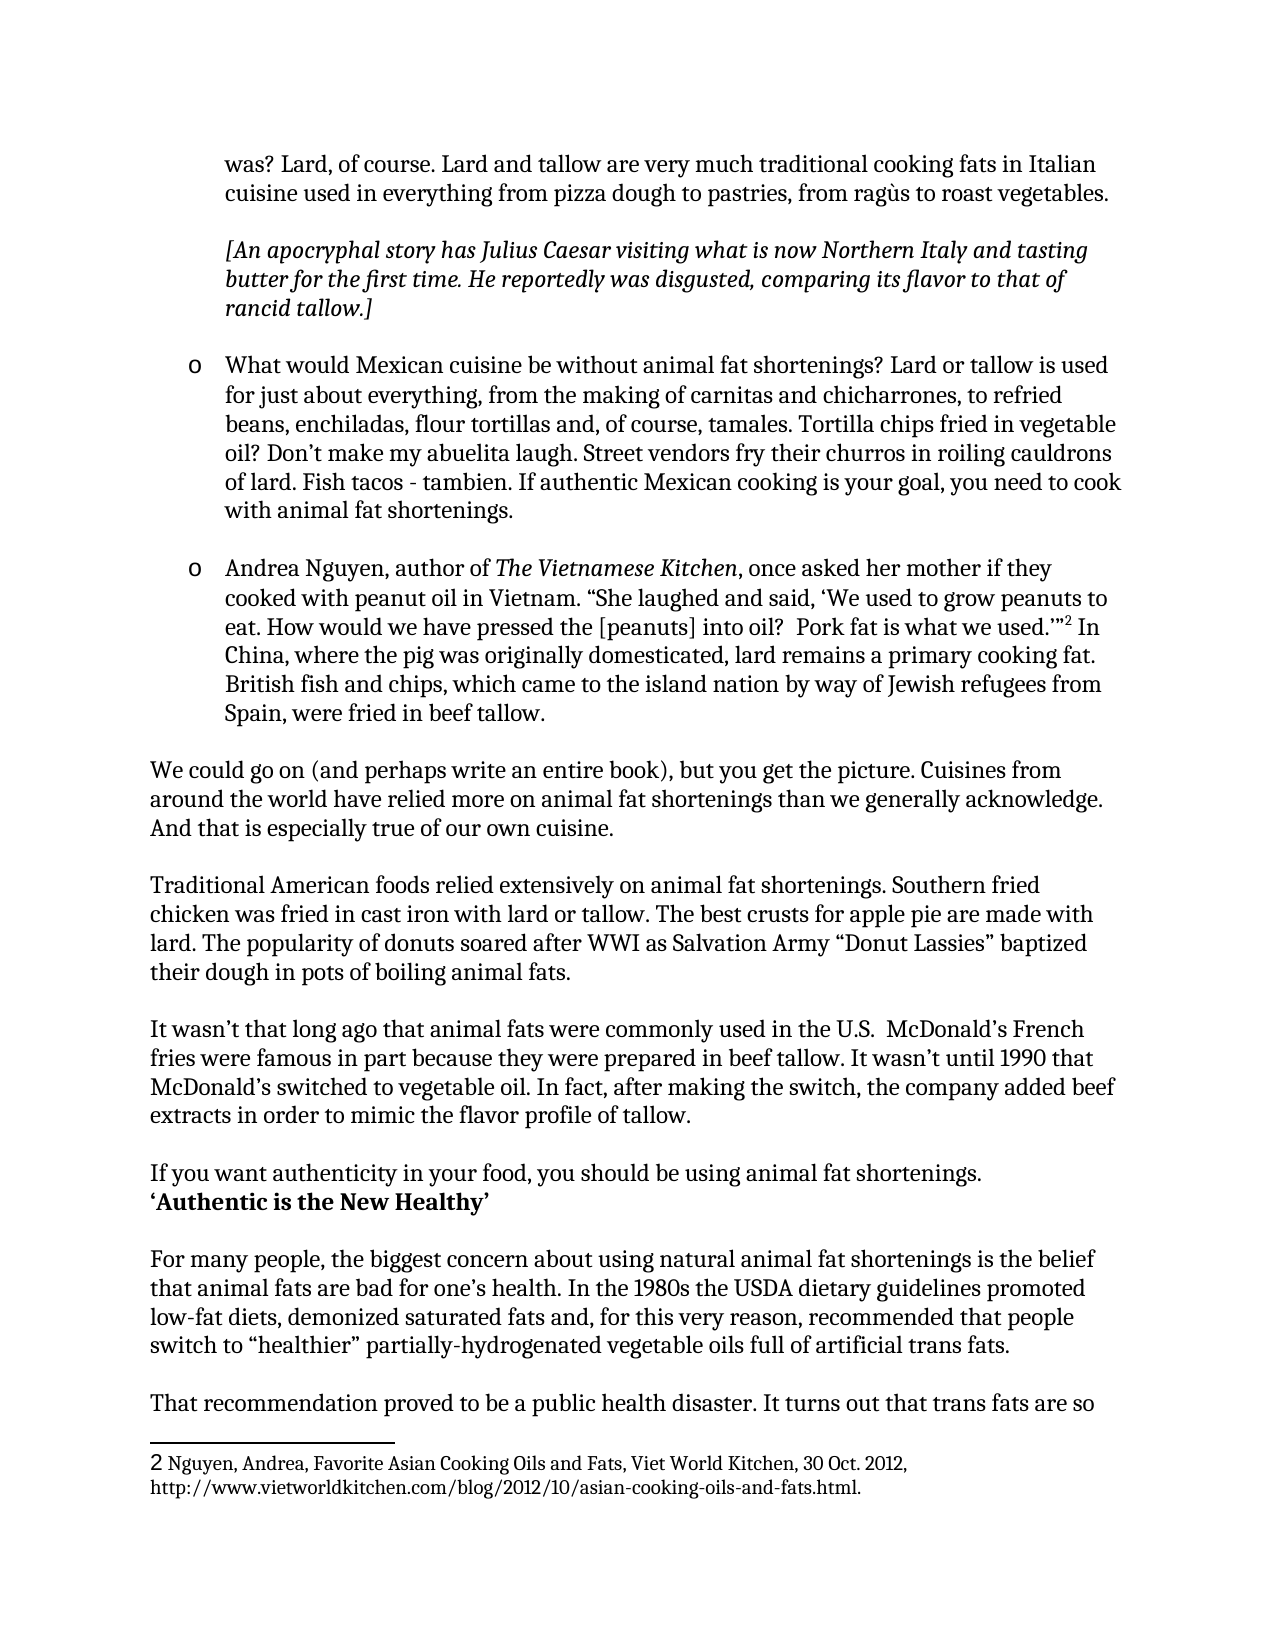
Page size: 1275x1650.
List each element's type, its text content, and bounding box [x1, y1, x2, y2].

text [150, 1245, 1125, 1417]
list What would Mexican cuisine be without animal fat shortenings? Lard or tallow is used for just about everything, from the making of carnitas and chicharrones, to refried beans, enchiladas, flour tortillas and, of course, tamales. Tortilla chips fried in vegetable oil? Don’t make my abuelita laugh. Street vendors fry their churros in roiling cauldrons of lard. Fish tacos - tambien. If authentic Mexican cooking is your goal, you need to cook with animal fat shortenings. [187, 351, 1125, 525]
list Andrea Nguyen, author of The Vietnamese Kitchen, once asked her mother if they cooked with peanut oil in Vietnam. “She laughed and said, ‘We used to grow peanuts to eat. How would we have pressed the [peanuts] into oil? Pork fat is what we used.’” In China, where the pig was originally domesticated, lard remains a primary cooking fat. British fish and chips, which came to the island nation by way of Jewish refugees from Spain, were fried in beef tallow. [187, 554, 1125, 727]
text It wasn’t that long ago that animal fats were commonly used in the U.S. McDonald’s French fries were famous in part because they were prepared in beef tallow. It wasn’t until 1990 that McDonald’s switched to vegetable oil. In fact, after making the switch, the company added beef extracts in order to mimic the flavor profile of tallow. [150, 1015, 1125, 1130]
text If you want authenticity in your food, you should be using animal fat shortenings. [150, 1159, 1125, 1187]
text We could go on (and perhaps write an entire book), but you get the picture. Cuisines from around the world have relied more on animal fat shortenings than we generally acknowledge. And that is especially true of our own cuisine. [150, 756, 1125, 842]
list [187, 150, 1125, 207]
text Traditional American foods relied extensively on animal fat shortenings. Southern fried chicken was fried in cast iron with lard or tallow. The best crusts for apple pie are made with lard. The popularity of donuts soared after WWI as Salvation Army “Donut Lassies” baptized their dough in pots of boiling animal fats. [150, 871, 1125, 986]
text ‘Authentic is the New Healthy’ [150, 1187, 1125, 1216]
text [An apocryphal story has Julius Caesar visiting what is now Northern Italy and tasting butter for the first time. He reportedly was disgusted, comparing its flavor to that of rancid tallow.] [225, 236, 1125, 322]
